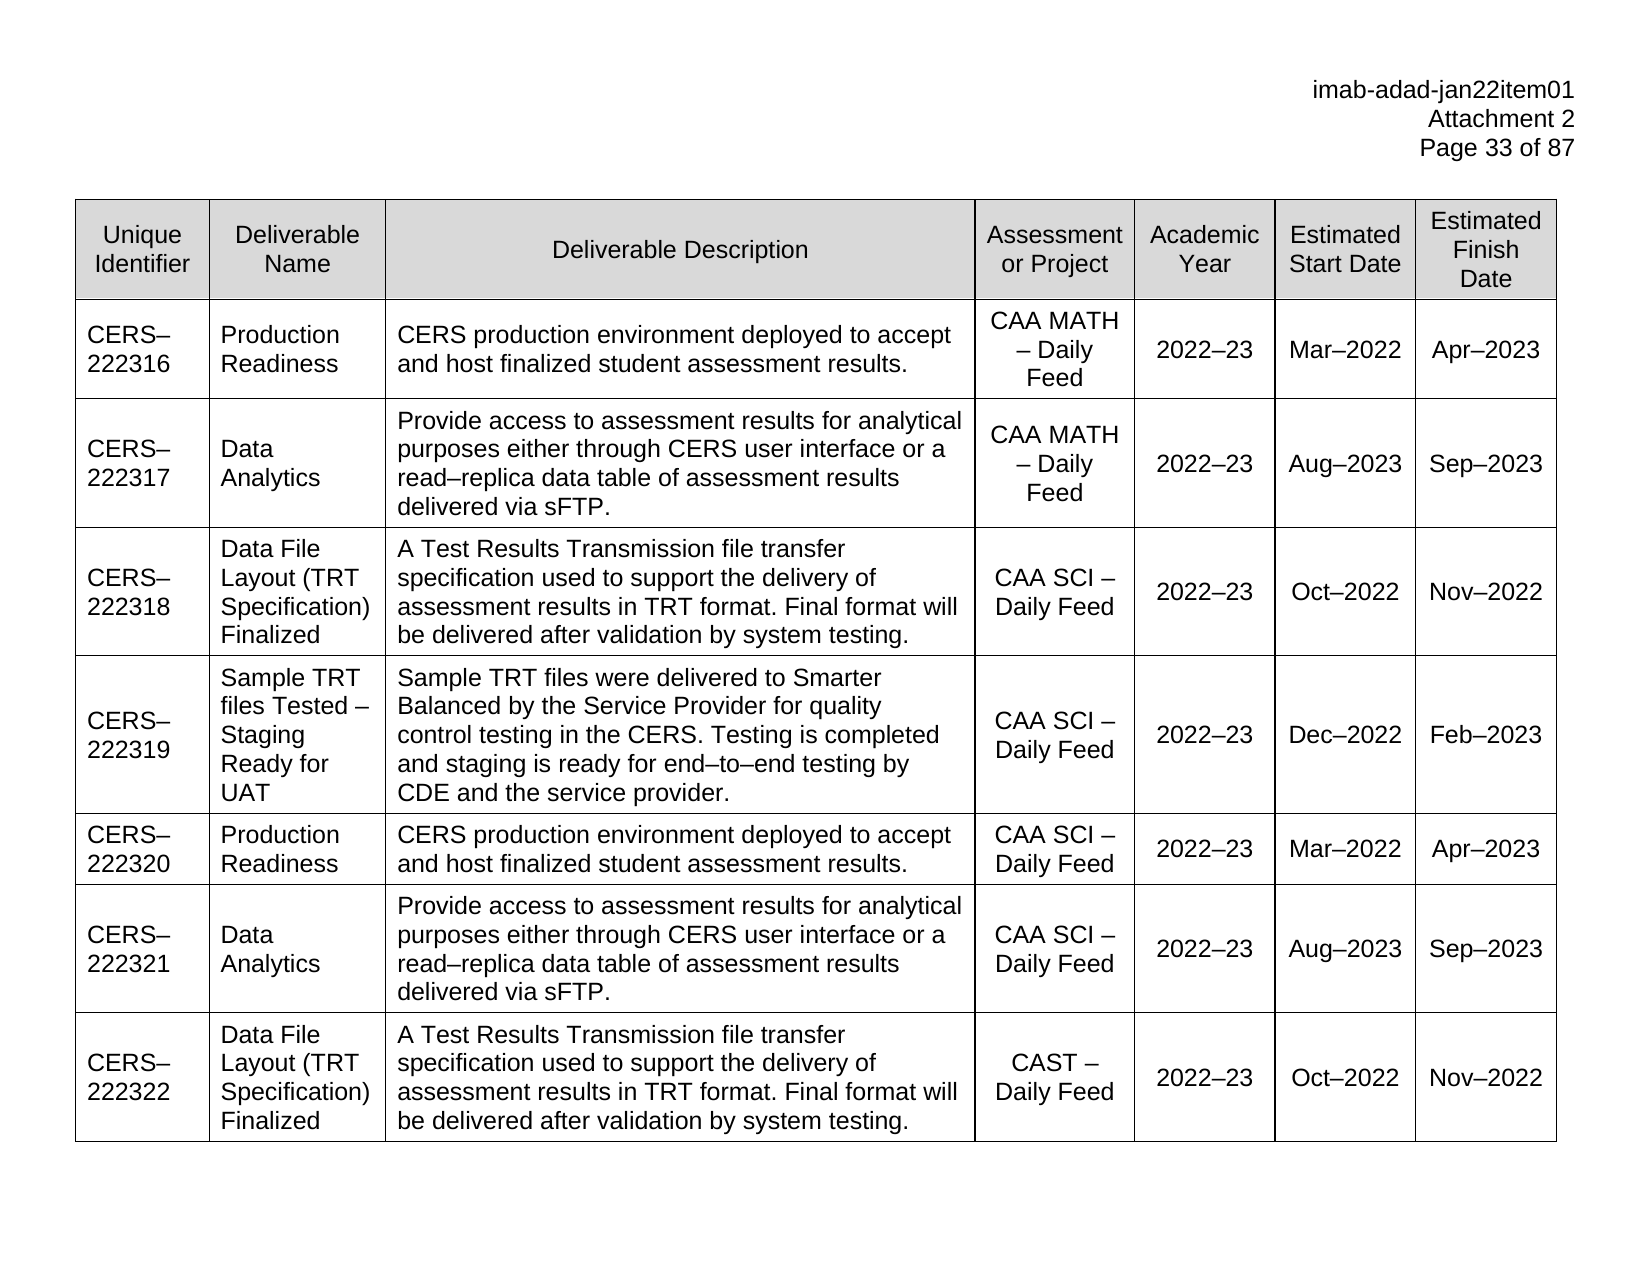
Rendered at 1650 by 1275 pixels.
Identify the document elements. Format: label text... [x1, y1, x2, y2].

table_cell Sep–2023 [1416, 399, 1556, 527]
table_cell CAA SCI – Daily Feed [976, 528, 1134, 655]
table_cell CAA SCI – Daily Feed [976, 814, 1134, 884]
table_cell 2022–23 [1135, 399, 1274, 527]
table_cell CERS production environment deployed to accept and host finalized student assessment results. [386, 814, 974, 884]
table_cell Data File Layout (TRT Specification) Finalized [210, 528, 385, 655]
table_cell Sample TRT files were delivered to Smarter Balanced by the Service Provider for quality control testing in the CERS. Testing is completed and staging is ready for end–to–end testing by CDE and the service provider. [386, 656, 974, 813]
table_cell 2022–23 [1135, 528, 1274, 655]
table_cell Provide access to assessment results for analytical purposes either through CERS user interface or a read–replica data table of assessment results delivered via sFTP. [386, 885, 974, 1012]
table_cell CAST – Daily Feed [976, 1013, 1134, 1141]
table_cell CERS–222320 [76, 814, 209, 884]
table_cell CAA MATH – Daily Feed [976, 399, 1134, 527]
table_cell Data Analytics [210, 399, 385, 527]
table_cell CERS production environment deployed to accept and host finalized student assessment results. [386, 300, 974, 398]
table_cell Aug–2023 [1276, 399, 1415, 527]
table_cell Apr–2023 [1416, 814, 1556, 884]
table_cell CAA SCI – Daily Feed [976, 885, 1134, 1012]
table_cell CERS–222322 [76, 1013, 209, 1141]
table_cell CERS–222316 [76, 300, 209, 398]
table_cell Nov–2022 [1416, 528, 1556, 655]
table_cell CERS–222319 [76, 656, 209, 813]
table_cell Data Analytics [210, 885, 385, 1012]
table_cell Provide access to assessment results for analytical purposes either through CERS user interface or a read–replica data table of assessment results delivered via sFTP. [386, 399, 974, 527]
table_header Unique Identifier [76, 200, 209, 298]
table_cell 2022–23 [1135, 814, 1274, 884]
table_cell CAA MATH – Daily Feed [976, 300, 1134, 398]
table_cell Feb–2023 [1416, 656, 1556, 813]
table_cell CERS–222317 [76, 399, 209, 527]
table_cell CERS–222318 [76, 528, 209, 655]
table_cell Sep–2023 [1416, 885, 1556, 1012]
table_cell Production Readiness [210, 814, 385, 884]
table_header Deliverable Name [210, 200, 385, 298]
table_cell Oct–2022 [1276, 528, 1415, 655]
table_cell Data File Layout (TRT Specification) Finalized [210, 1013, 385, 1141]
table_header Academic Year [1135, 200, 1274, 298]
table_cell Apr–2023 [1416, 300, 1556, 398]
table_cell Production Readiness [210, 300, 385, 398]
table_cell Nov–2022 [1416, 1013, 1556, 1141]
table_cell 2022–23 [1135, 300, 1274, 398]
table_cell A Test Results Transmission file transfer specification used to support the delivery of assessment results in TRT format. Final format will be delivered after validation by system testing. [386, 528, 974, 655]
table_cell CERS–222321 [76, 885, 209, 1012]
table_cell Mar–2022 [1276, 814, 1415, 884]
table_header Deliverable Description [386, 200, 974, 298]
table_cell 2022–23 [1135, 885, 1274, 1012]
table_cell 2022–23 [1135, 1013, 1274, 1141]
table_cell Sample TRT files Tested – Staging Ready for UAT [210, 656, 385, 813]
table_header Assessment or Project [976, 200, 1134, 298]
table_cell Mar–2022 [1276, 300, 1415, 398]
table_cell A Test Results Transmission file transfer specification used to support the delivery of assessment results in TRT format. Final format will be delivered after validation by system testing. [386, 1013, 974, 1141]
table_cell CAA SCI – Daily Feed [976, 656, 1134, 813]
table_cell 2022–23 [1135, 656, 1274, 813]
table_header Estimated Finish Date [1416, 200, 1556, 298]
table_cell Aug–2023 [1276, 885, 1415, 1012]
table_cell Dec–2022 [1276, 656, 1415, 813]
table_header Estimated Start Date [1276, 200, 1415, 298]
table_cell Oct–2022 [1276, 1013, 1415, 1141]
